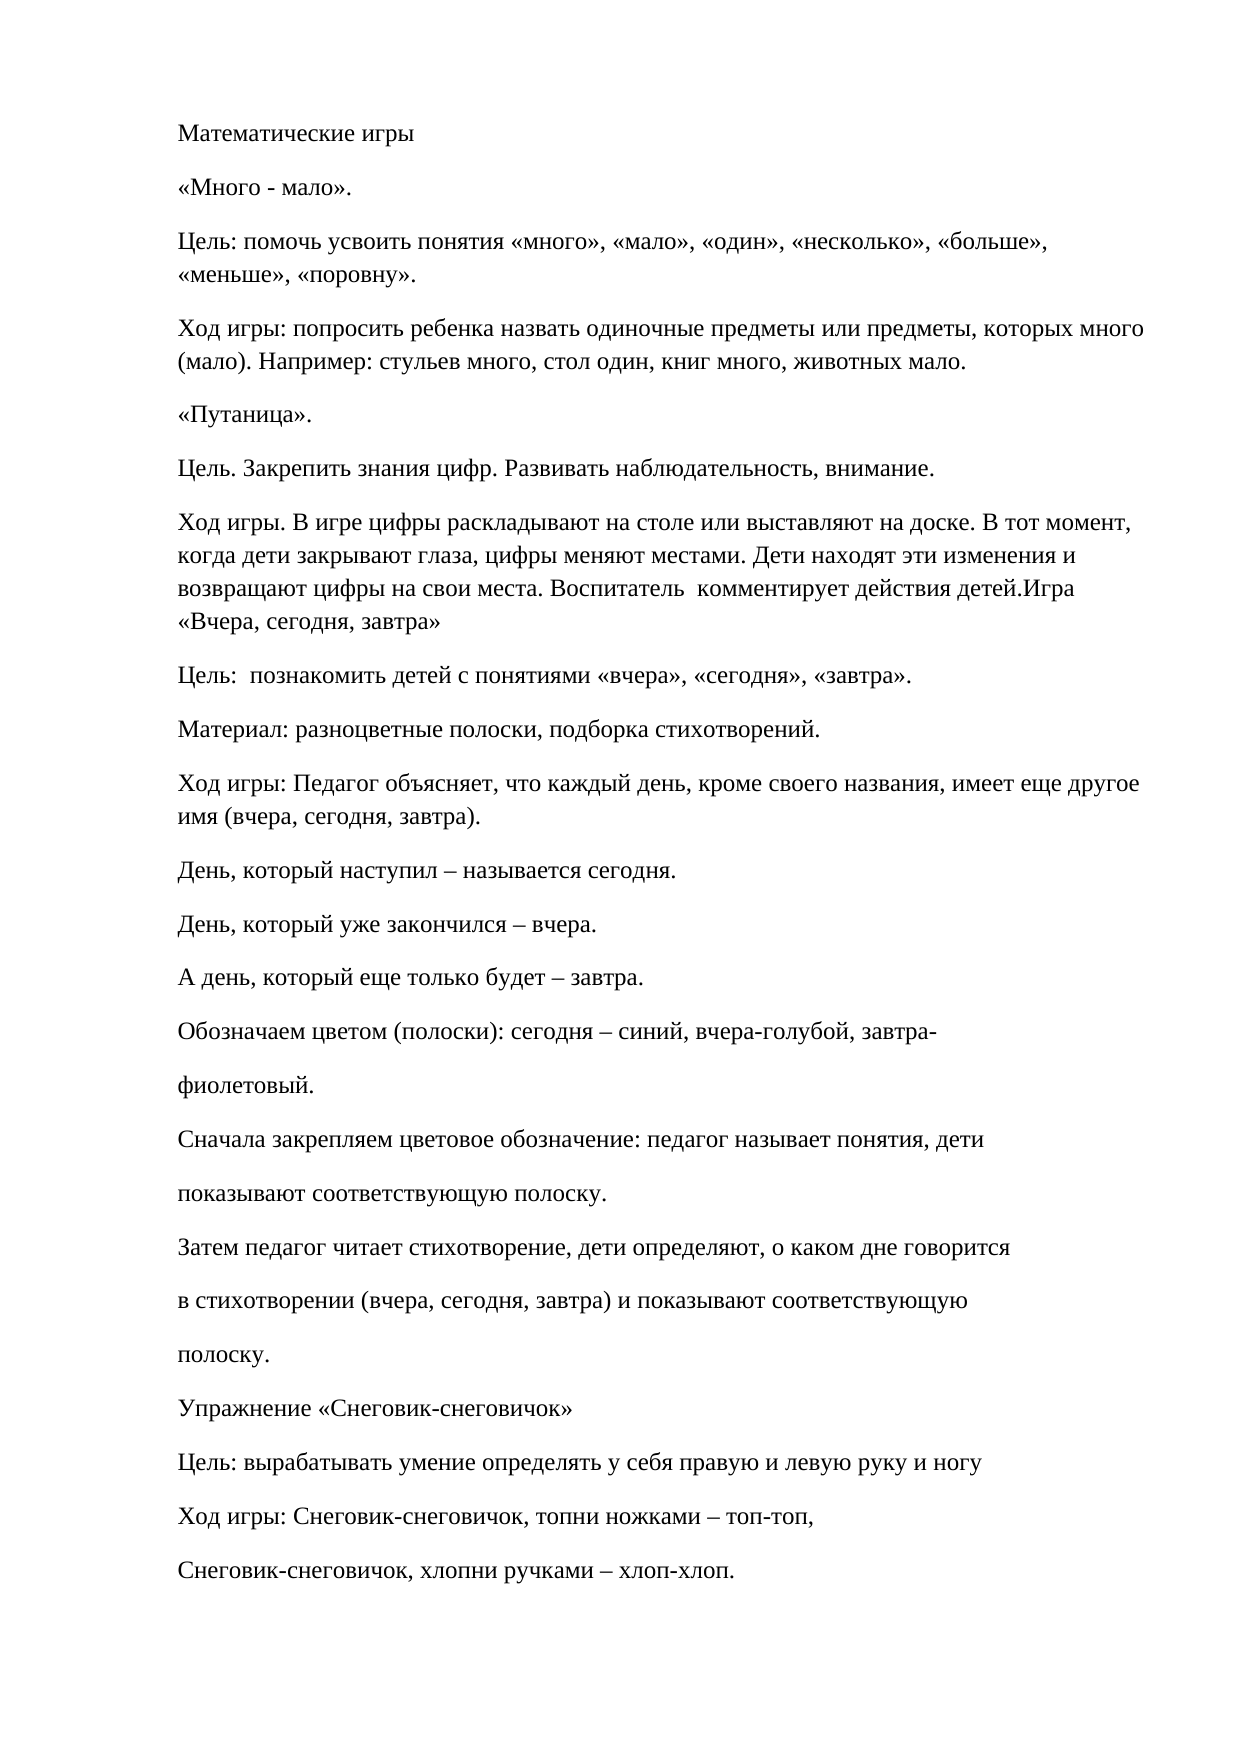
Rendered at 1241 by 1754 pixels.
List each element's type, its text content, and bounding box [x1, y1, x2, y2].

text показывают соответствующую полоску. [177, 1178, 1152, 1207]
text в стихотворении (вчера, сегодня, завтра) и показывают соответствующую [177, 1286, 1152, 1314]
text Обозначаем цветом (полоски): сегодня – синий, вчера-голубой, завтра- [177, 1016, 1152, 1045]
text фиолетовый. [177, 1070, 1152, 1099]
text полоску. [177, 1339, 1152, 1368]
text Цель: вырабатывать умение определять у себя правую и левую руку и ногу [177, 1447, 1152, 1476]
text Математические игры [177, 118, 1152, 147]
text Упражнение «Снеговик-снеговичок» [177, 1393, 1152, 1422]
text Материал: разноцветные полоски, подборка стихотворений. [177, 714, 1152, 743]
text Цель: познакомить детей с понятиями «вчера», «сегодня», «завтра». [177, 660, 1152, 689]
text Сначала закрепляем цветовое обозначение: педагог называет понятия, дети [177, 1124, 1152, 1153]
text Ход игры. В игре цифры раскладывают на столе или выставляют на доске. В тот момент, когда дети закрывают глаза, цифры меняют местами. Дети находят эти изменения и возвращают цифры на свои места. Воспитатель комментирует действия детей.Игра «Вчера, сегодня, завтра» [177, 507, 1152, 635]
text «Много - мало». [177, 172, 1152, 201]
text День, который наступил – называется сегодня. [177, 855, 1152, 883]
text Ход игры: Снеговик-снеговичок, топни ножками – топ-топ, [177, 1501, 1152, 1530]
text Затем педагог читает стихотворение, дети определяют, о каком дне говорится [177, 1232, 1152, 1261]
text А день, который еще только будет – завтра. [177, 962, 1152, 991]
text Цель. Закрепить знания цифр. Развивать наблюдательность, внимание. [177, 453, 1152, 482]
text Ход игры: попросить ребенка назвать одиночные предметы или предметы, которых много (мало). Например: стульев много, стол один, книг много, животных мало. [177, 313, 1152, 374]
text Ход игры: Педагог объясняет, что каждый день, кроме своего названия, имеет еще другое имя (вчера, сегодня, завтра). [177, 768, 1152, 830]
text Цель: помочь усвоить понятия «много», «мало», «один», «несколько», «больше», «меньше», «поровну». [177, 226, 1152, 288]
text Снеговик-снеговичок, хлопни ручками – хлоп-хлоп. [177, 1555, 1152, 1584]
text День, который уже закончился – вчера. [177, 909, 1152, 937]
text «Путаница». [177, 399, 1152, 428]
